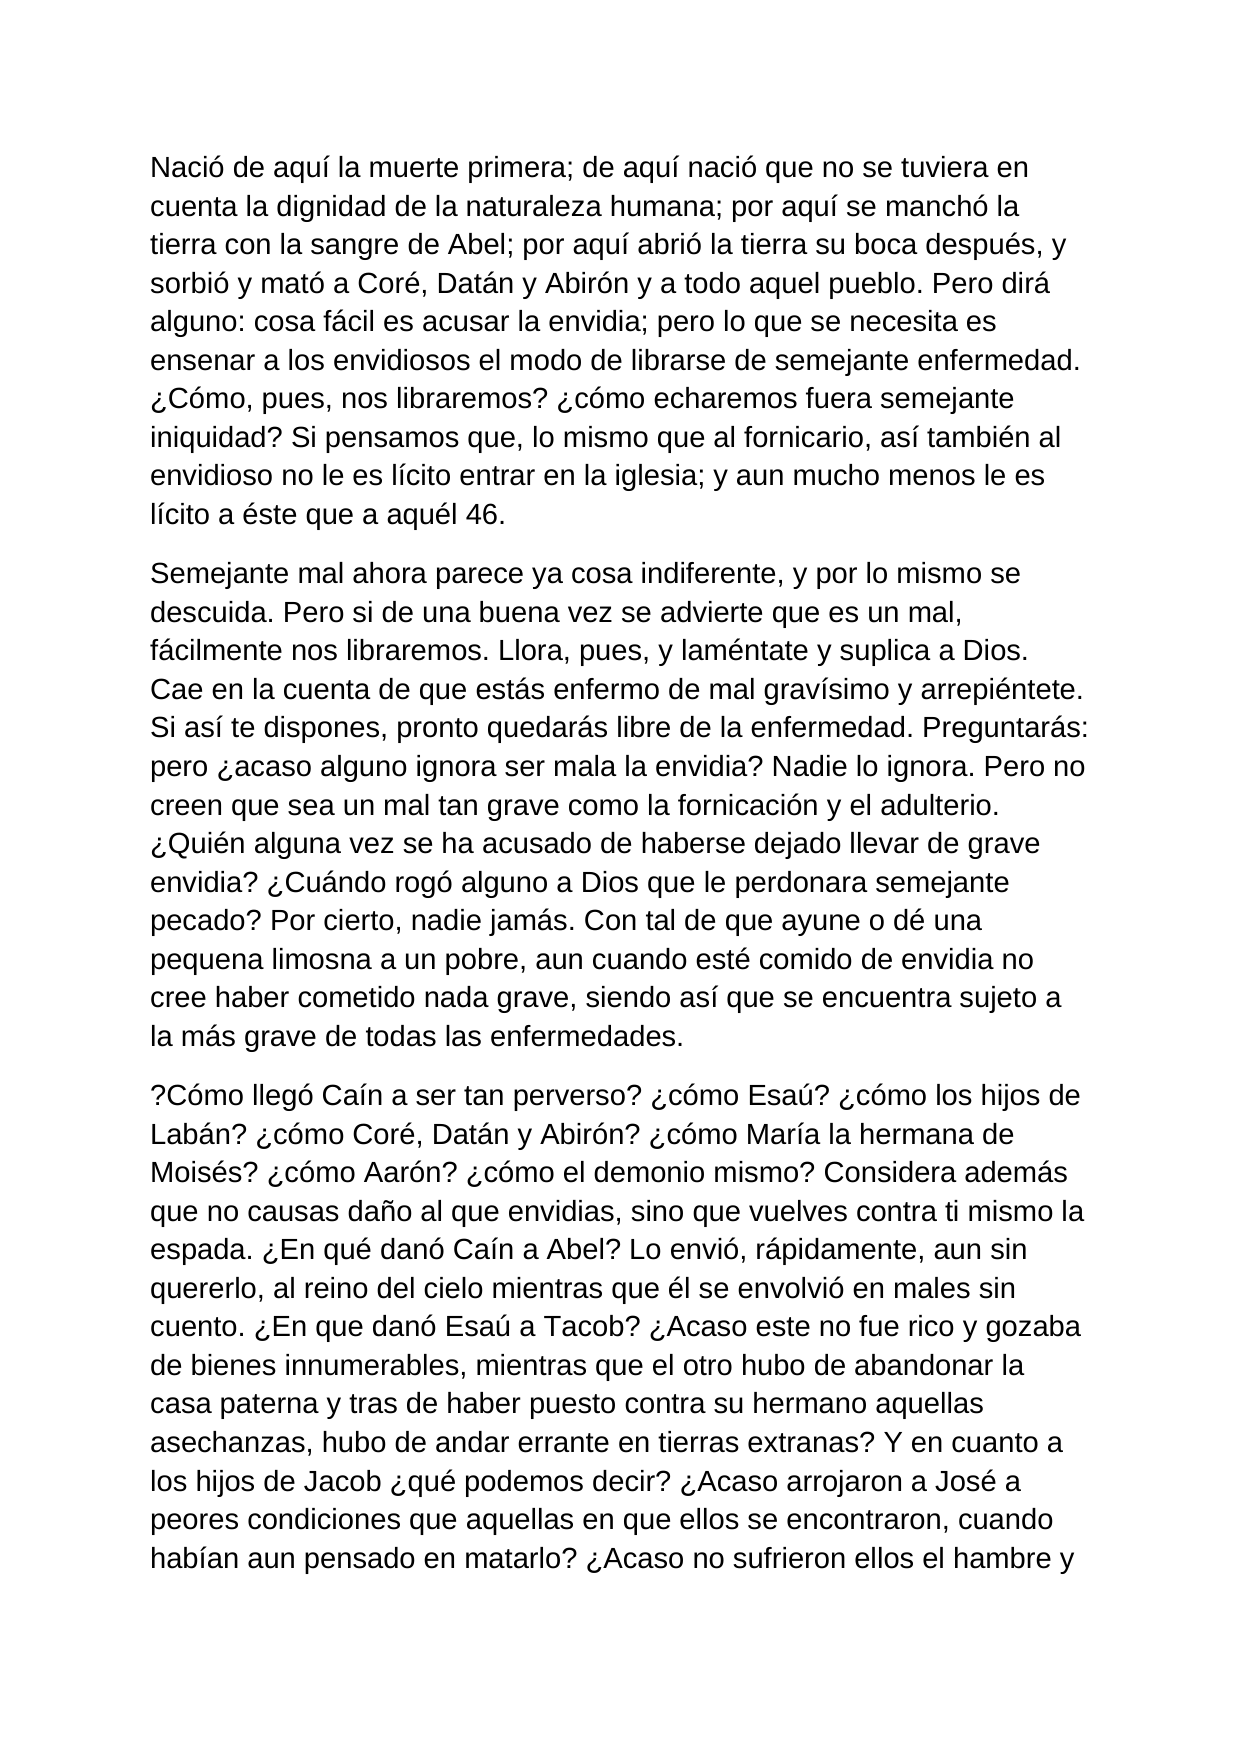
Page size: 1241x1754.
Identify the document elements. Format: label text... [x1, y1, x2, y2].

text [150, 1078, 1090, 1574]
text Nació de aquí la muerte primera; de aquí nació que no se tuviera en cuenta la dignidad de la naturaleza humana; por aquí se manchó la tierra con la sangre de Abel; por aquí abrió la tierra su boca después, y sorbió y mató a Coré, Datán y Abirón y a todo aquel pueblo. Pero dirá alguno: cosa fácil es acusar la envidia; pero lo que se necesita es ensenar a los envidiosos el modo de librarse de semejante enfermedad. ¿Cómo, pues, nos libraremos? ¿cómo echaremos fuera semejante iniquidad? Si pensamos que, lo mismo que al fornicario, así también al envidioso no le es lícito entrar en la iglesia; y aun mucho menos le es lícito a éste que a aquél 46. [150, 150, 1090, 530]
text Semejante mal ahora parece ya cosa indiferente, y por lo mismo se descuida. Pero si de una buena vez se advierte que es un mal, fácilmente nos libraremos. Llora, pues, y laméntate y suplica a Dios. Cae en la cuenta de que estás enfermo de mal gravísimo y arrepiéntete. Si así te dispones, pronto quedarás libre de la enfermedad. Preguntarás: pero ¿acaso alguno ignora ser mala la envidia? Nadie lo ignora. Pero no creen que sea un mal tan grave como la fornicación y el adulterio. ¿Quién alguna vez se ha acusado de haberse dejado llevar de grave envidia? ¿Cuándo rogó alguno a Dios que le perdonara semejante pecado? Por cierto, nadie jamás. Con tal de que ayune o dé una pequena limosna a un pobre, aun cuando esté comido de envidia no cree haber cometido nada grave, siendo así que se encuentra sujeto a la más grave de todas las enfermedades. [150, 556, 1090, 1052]
